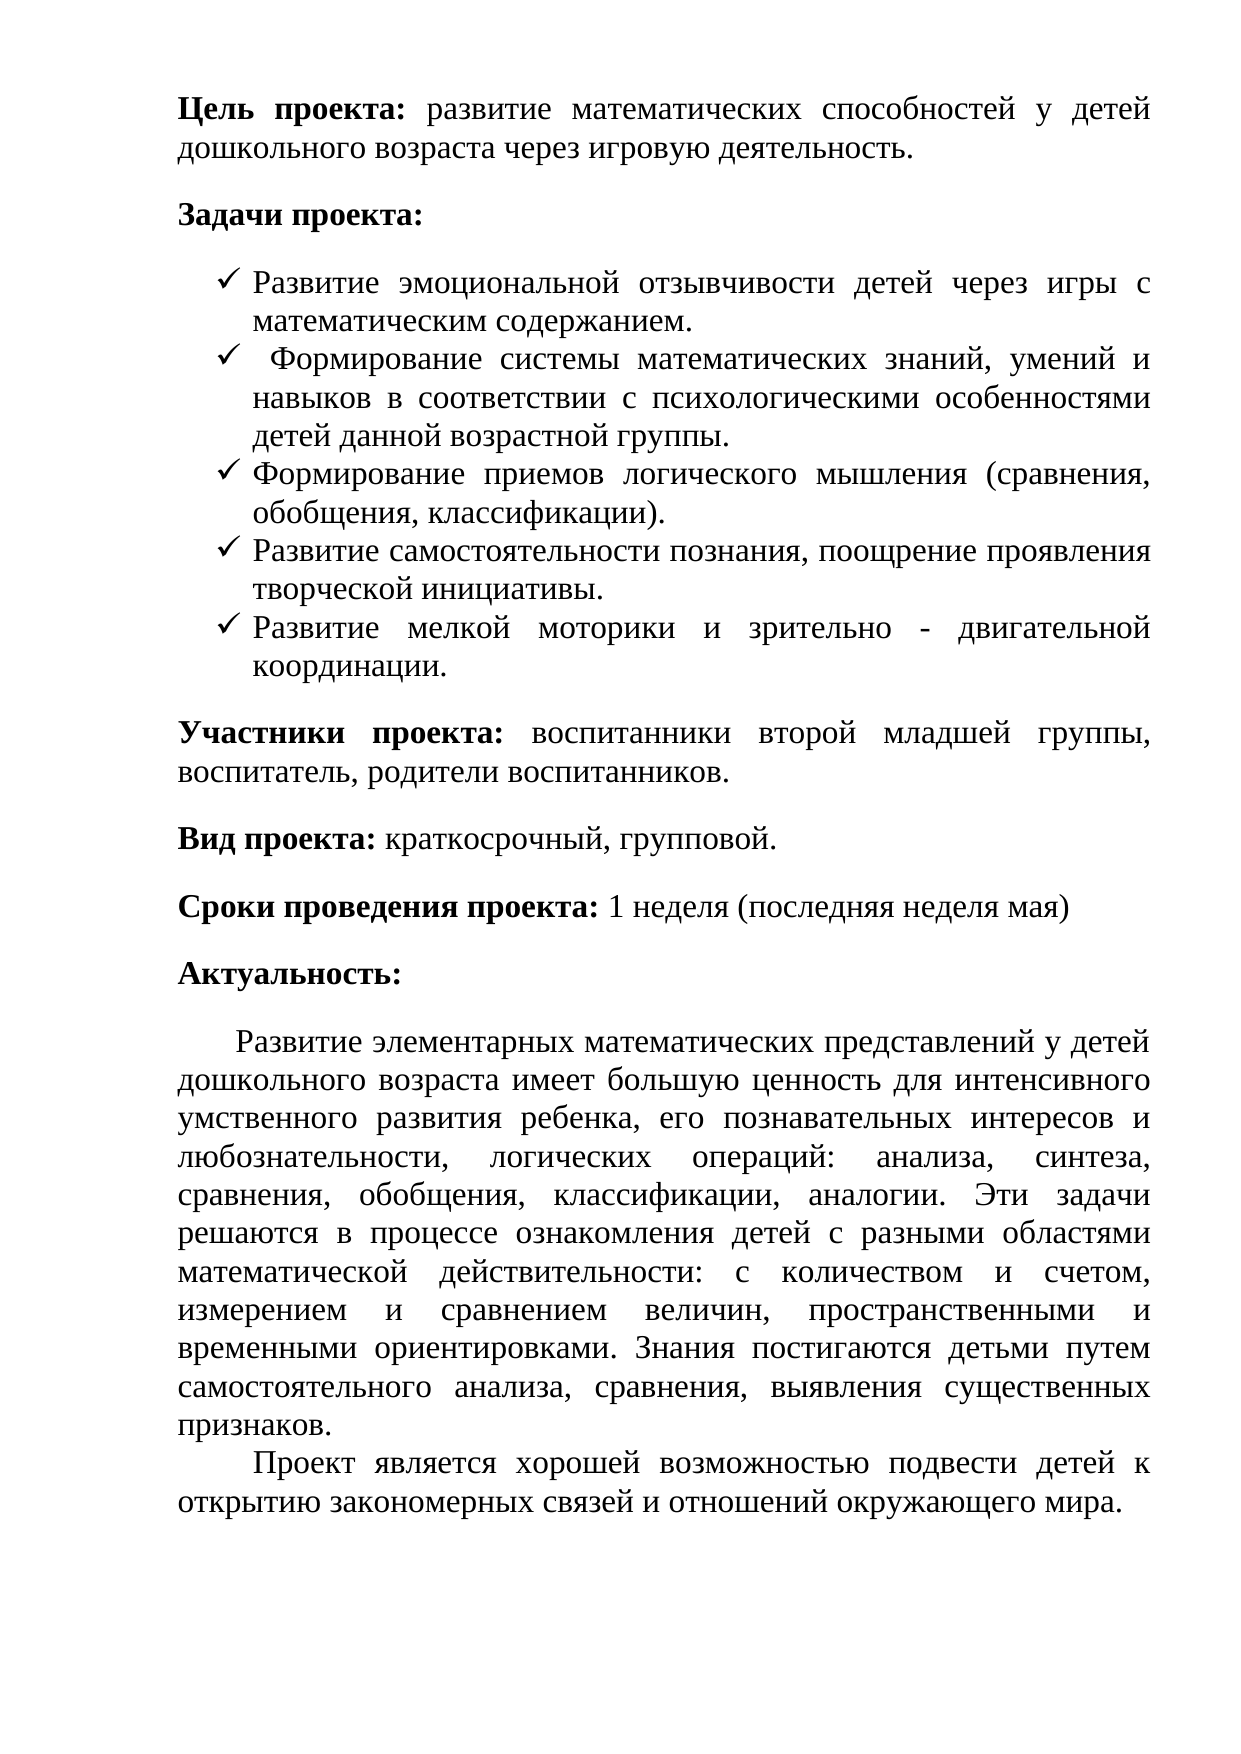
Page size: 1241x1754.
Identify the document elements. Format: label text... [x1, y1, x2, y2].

list Развитие самостоятельности познания, поощрение проявления творческой инициативы. [215, 530, 1152, 607]
text Развитие элементарных математических представлений у детей дошкольного возраста имеет большую ценность для интенсивного умственного развития ребенка, его познавательных интересов и любознательности, логических операций: анализа, синтеза, сравнения, обобщения, классификации, аналогии. Эти задачи решаются в процессе ознакомления детей с разными областями математической действительности: с количеством и счетом, измерением и сравнением величин, пространственными и временными ориентировками. Знания постигаются детьми путем самостоятельного анализа, сравнения, выявления существенных признаков. [177, 1021, 1152, 1443]
text Проект является хорошей возможностью подвести детей к открытию закономерных связей и отношений окружающего мира. [177, 1443, 1152, 1519]
text Цель проекта: развитие математических способностей у детей дошкольного возраста через игровую деятельность. [177, 89, 1152, 165]
text Участники проекта: воспитанники второй младшей группы, воспитатель, родители воспитанников. [177, 713, 1152, 789]
text Актуальность: [177, 954, 1152, 992]
list Развитие эмоциональной отзывчивости детей через игры с математическим содержанием. [215, 262, 1152, 339]
text Сроки проведения проекта: 1 неделя (последняя неделя мая) [177, 886, 1152, 924]
list Формирование системы математических знаний, умений и навыков в соответствии с психологическими особенностями детей данной возрастной группы. [215, 339, 1152, 454]
list Развитие мелкой моторики и зрительно - двигательной координации. [215, 607, 1152, 684]
text Вид проекта: краткосрочный, групповой. [177, 819, 1152, 857]
list Формирование приемов логического мышления (сравнения, обобщения, классификации). [215, 454, 1152, 530]
text Задачи проекта: [177, 194, 1152, 233]
